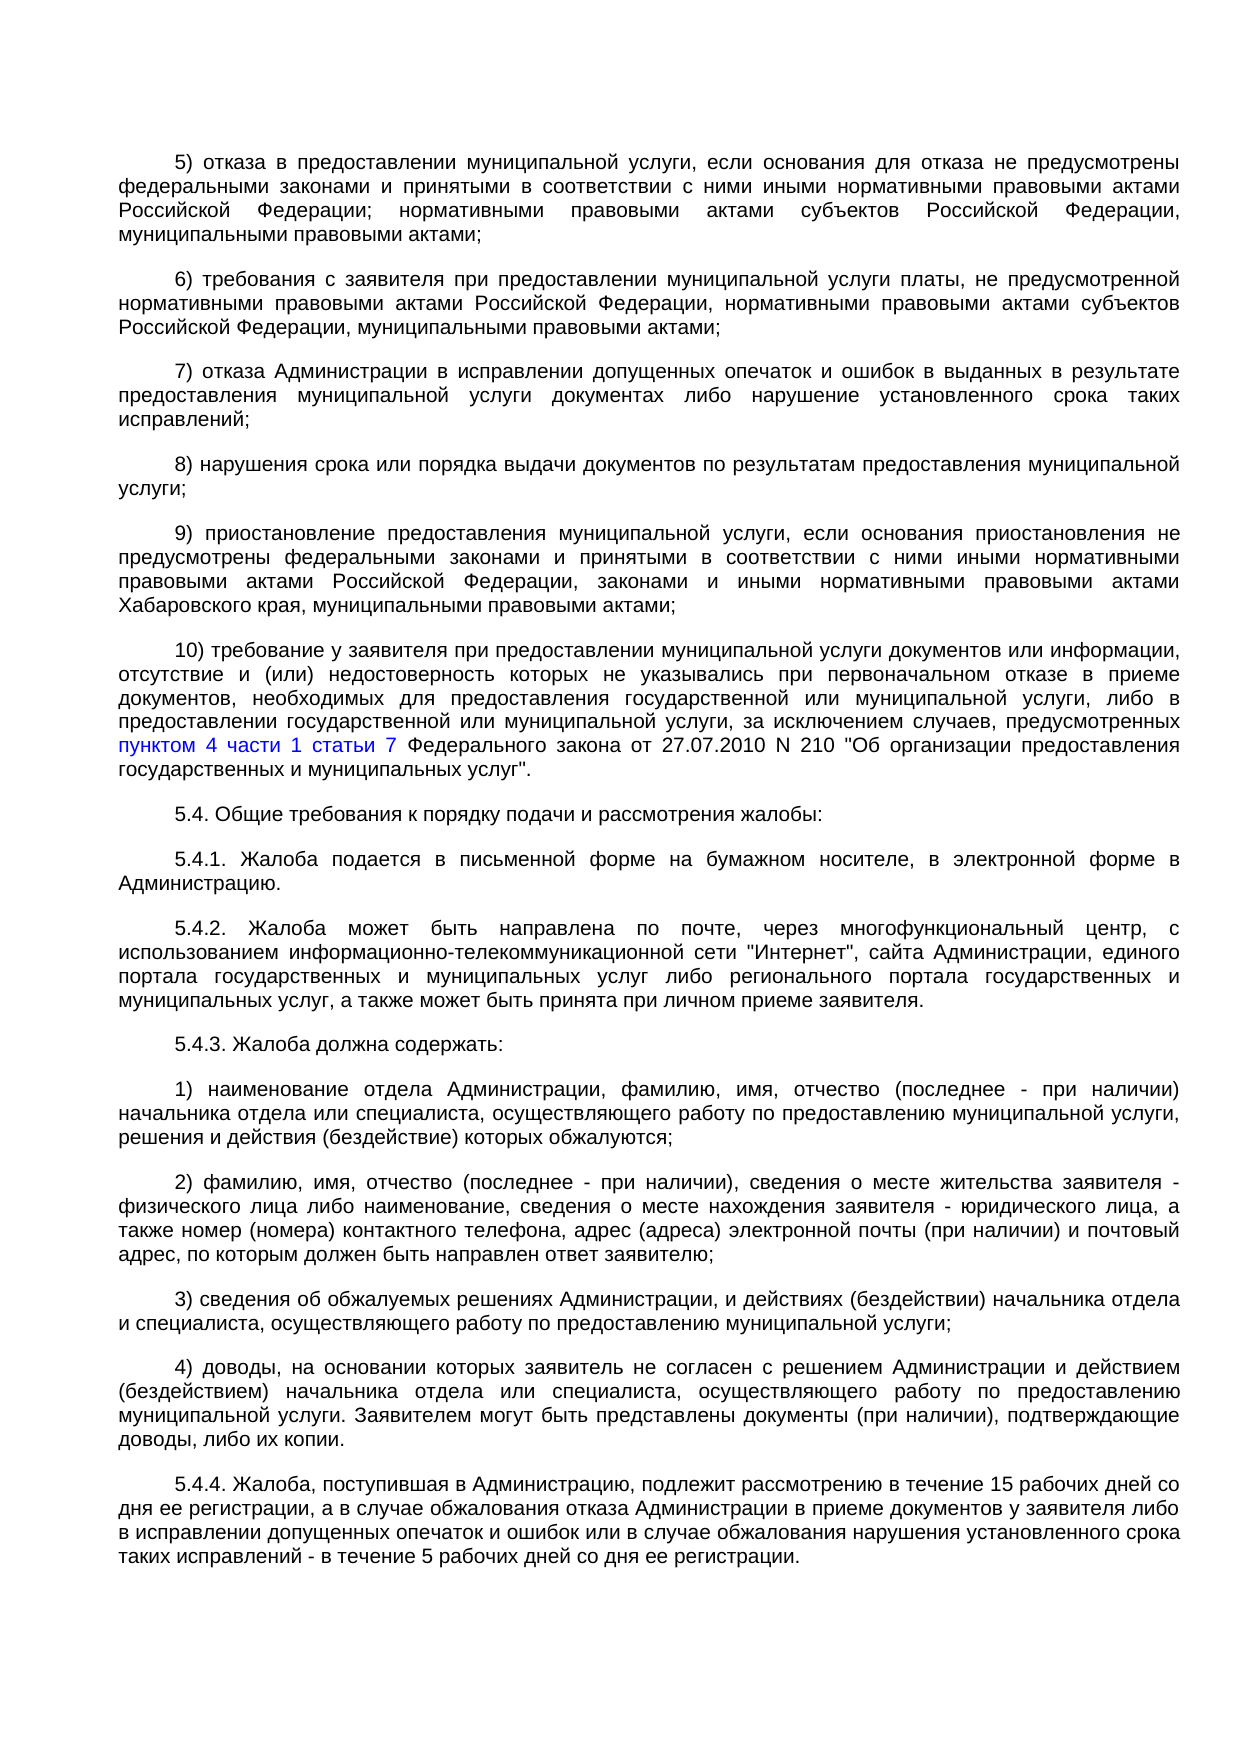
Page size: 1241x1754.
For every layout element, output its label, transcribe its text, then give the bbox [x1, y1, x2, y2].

text 10) требование у заявителя при предоставлении муниципальной услуги документов или информации, отсутствие и (или) недостоверность которых не указывались при первоначальном отказе в приеме документов, необходимых для предоставления государственной или муниципальной услуги, либо в предоставлении государственной или муниципальной услуги, за исключением случаев, предусмотренных пунктом 4 части 1 статьи 7 Федерального закона от 27.07.2010 N 210 "Об организации предоставления государственных и муниципальных услуг". [118, 637, 1181, 781]
text 2) фамилию, имя, отчество (последнее - при наличии), сведения о месте жительства заявителя - физического лица либо наименование, сведения о месте нахождения заявителя - юридического лица, а также номер (номера) контактного телефона, адрес (адреса) электронной почты (при наличии) и почтовый адрес, по которым должен быть направлен ответ заявителю; [118, 1170, 1181, 1266]
text 6) требования с заявителя при предоставлении муниципальной услуги платы, не предусмотренной нормативными правовыми актами Российской Федерации, нормативными правовыми актами субъектов Российской Федерации, муниципальными правовыми актами; [118, 267, 1181, 338]
text 5.4.1. Жалоба подается в письменной форме на бумажном носителе, в электронной форме в Администрацию. [118, 847, 1181, 895]
text 9) приостановление предоставления муниципальной услуги, если основания приостановления не предусмотрены федеральными законами и принятыми в соответствии с ними иными нормативными правовыми актами Российской Федерации, законами и иными нормативными правовыми актами Хабаровского края, муниципальными правовыми актами; [118, 521, 1181, 617]
text 5.4.4. Жалоба, поступившая в Администрацию, подлежит рассмотрению в течение 15 рабочих дней со дня ее регистрации, а в случае обжалования отказа Администрации в приеме документов у заявителя либо в исправлении допущенных опечаток и ошибок или в случае обжалования нарушения установленного срока таких исправлений - в течение 5 рабочих дней со дня ее регистрации. [118, 1472, 1181, 1568]
text 4) доводы, на основании которых заявитель не согласен с решением Администрации и действием (бездействием) начальника отдела или специалиста, осуществляющего работу по предоставлению муниципальной услуги. Заявителем могут быть представлены документы (при наличии), подтверждающие доводы, либо их копии. [118, 1355, 1181, 1451]
text 1) наименование отдела Администрации, фамилию, имя, отчество (последнее - при наличии) начальника отдела или специалиста, осуществляющего работу по предоставлению муниципальной услуги, решения и действия (бездействие) которых обжалуются; [118, 1077, 1181, 1149]
text 3) сведения об обжалуемых решениях Администрации, и действиях (бездействии) начальника отдела и специалиста, осуществляющего работу по предоставлению муниципальной услуги; [118, 1286, 1181, 1334]
text 5.4.3. Жалоба должна содержать: [118, 1032, 1181, 1056]
text 7) отказа Администрации в исправлении допущенных опечаток и ошибок в выданных в результате предоставления муниципальной услуги документах либо нарушение установленного срока таких исправлений; [118, 359, 1181, 431]
text 8) нарушения срока или порядка выдачи документов по результатам предоставления муниципальной услуги; [118, 452, 1181, 500]
text 5) отказа в предоставлении муниципальной услуги, если основания для отказа не предусмотрены федеральными законами и принятыми в соответствии с ними иными нормативными правовыми актами Российской Федерации; нормативными правовыми актами субъектов Российской Федерации, муниципальными правовыми актами; [118, 150, 1181, 246]
text 5.4. Общие требования к порядку подачи и рассмотрения жалобы: [118, 802, 1181, 826]
text 5.4.2. Жалоба может быть направлена по почте, через многофункциональный центр, с использованием информационно-телекоммуникационной сети "Интернет", сайта Администрации, единого портала государственных и муниципальных услуг либо регионального портала государственных и муниципальных услуг, а также может быть принята при личном приеме заявителя. [118, 916, 1181, 1011]
